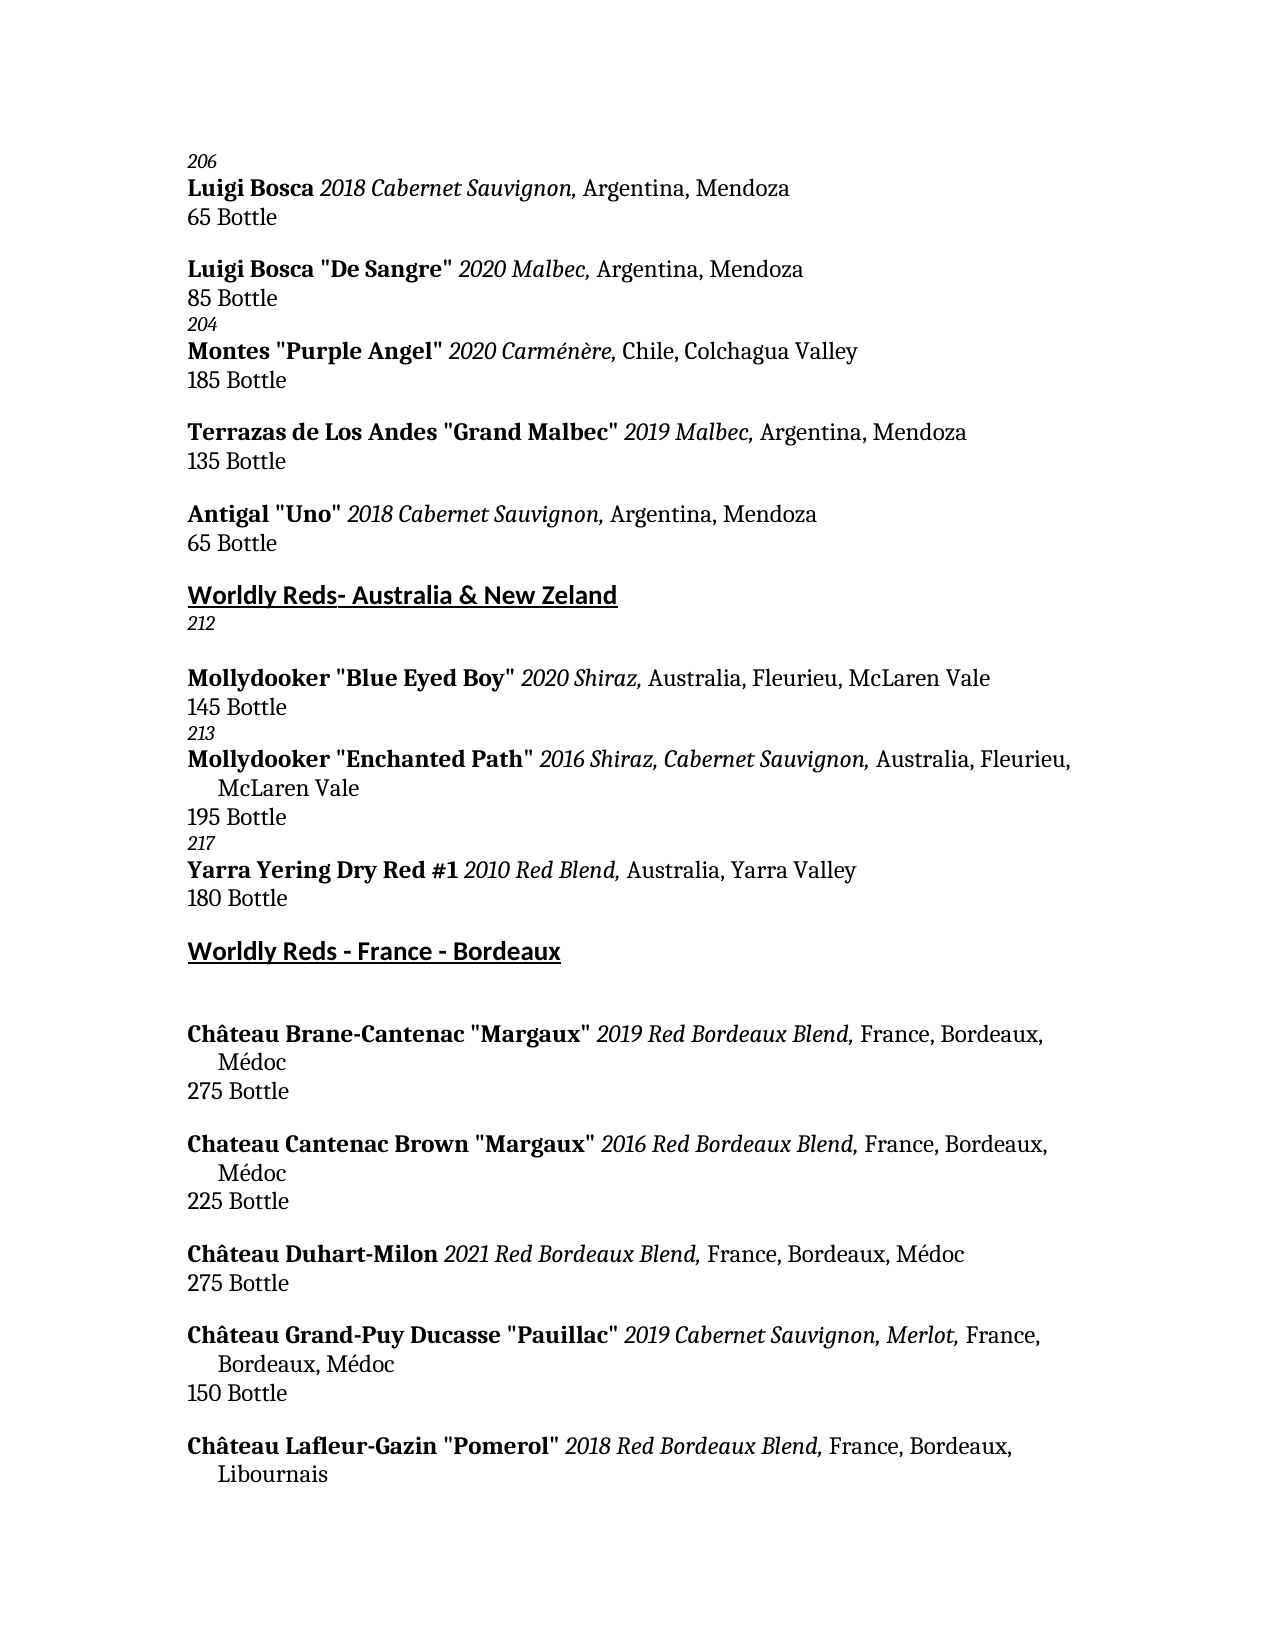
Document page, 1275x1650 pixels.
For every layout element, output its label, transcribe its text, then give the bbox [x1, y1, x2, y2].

text Worldly Reds - France - Bordeaux [187, 934, 1087, 967]
text Worldly Reds - Australia & New Zeland [187, 578, 1087, 611]
